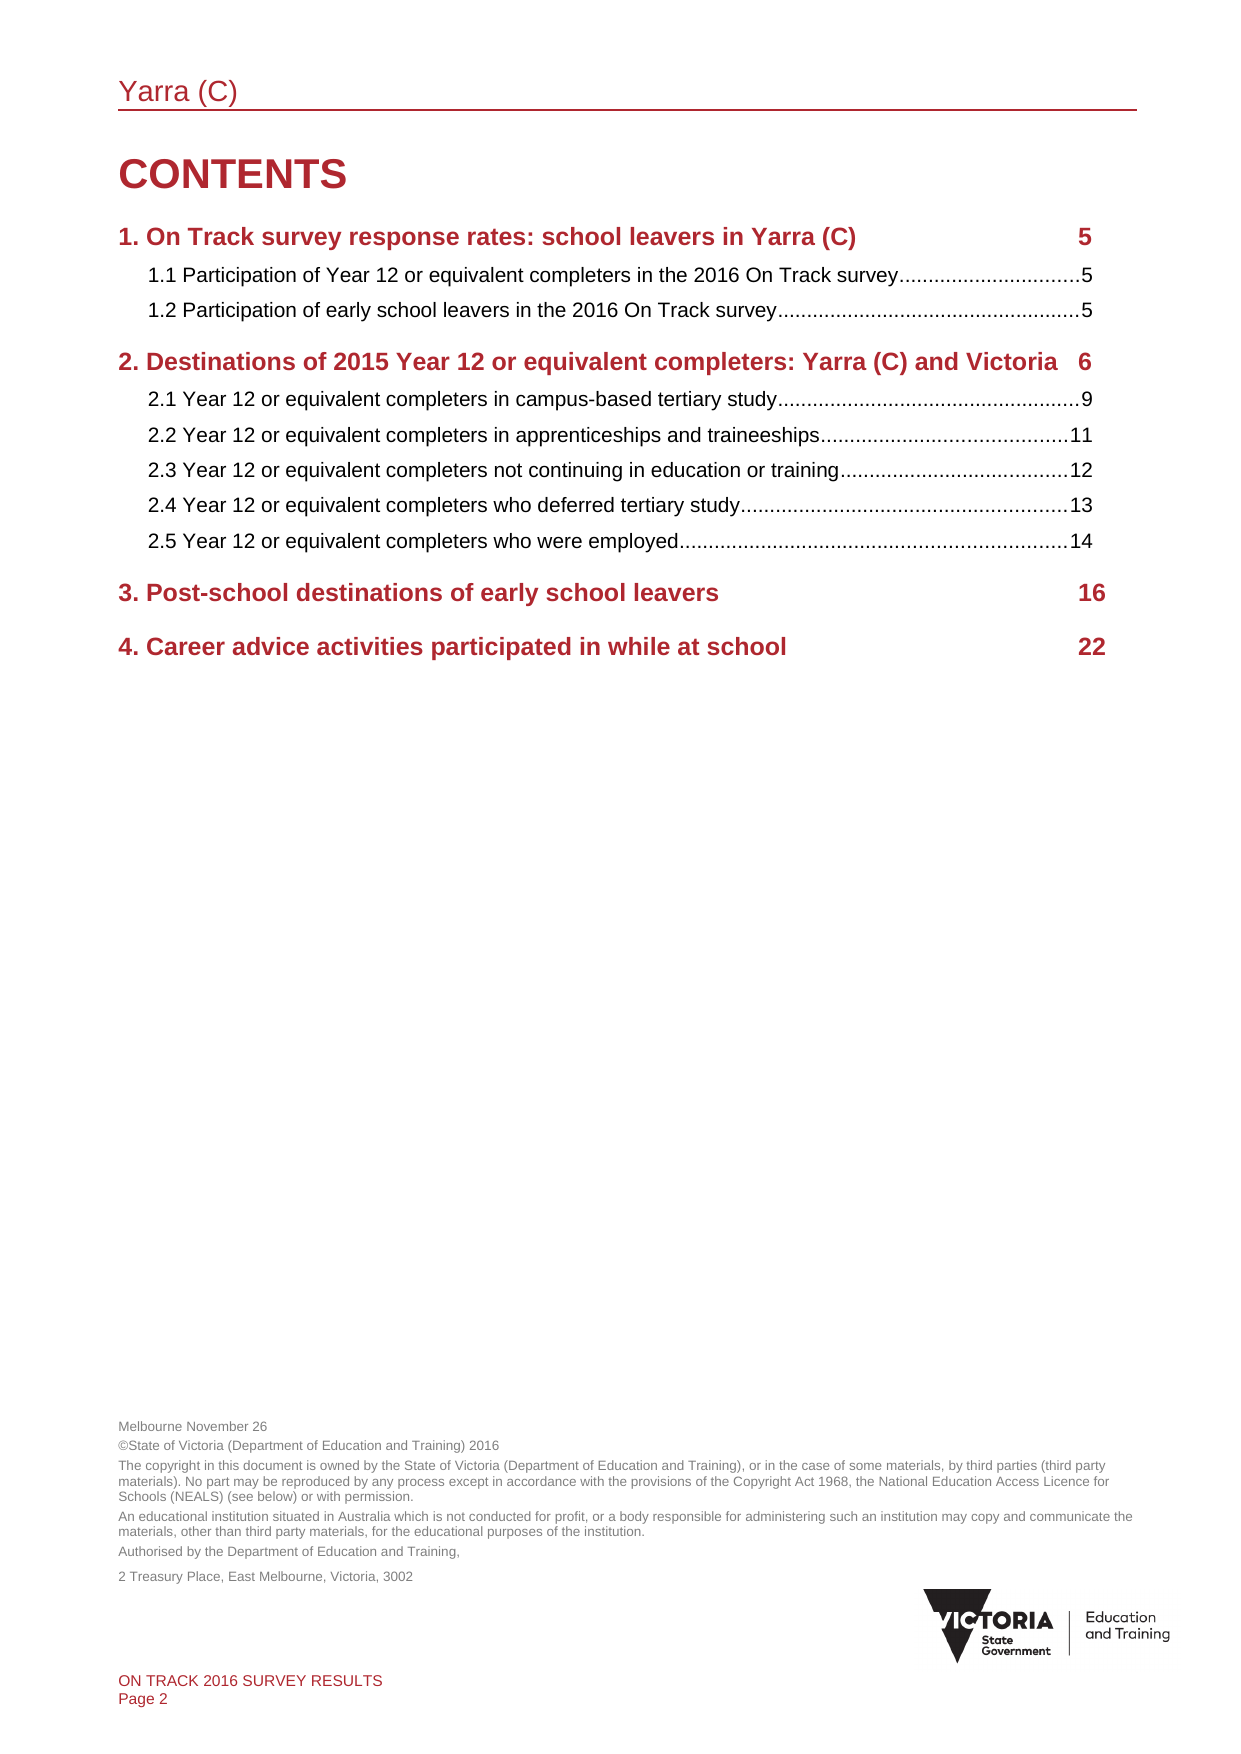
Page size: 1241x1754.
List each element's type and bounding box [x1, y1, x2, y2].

picture [914, 1589, 1182, 1672]
